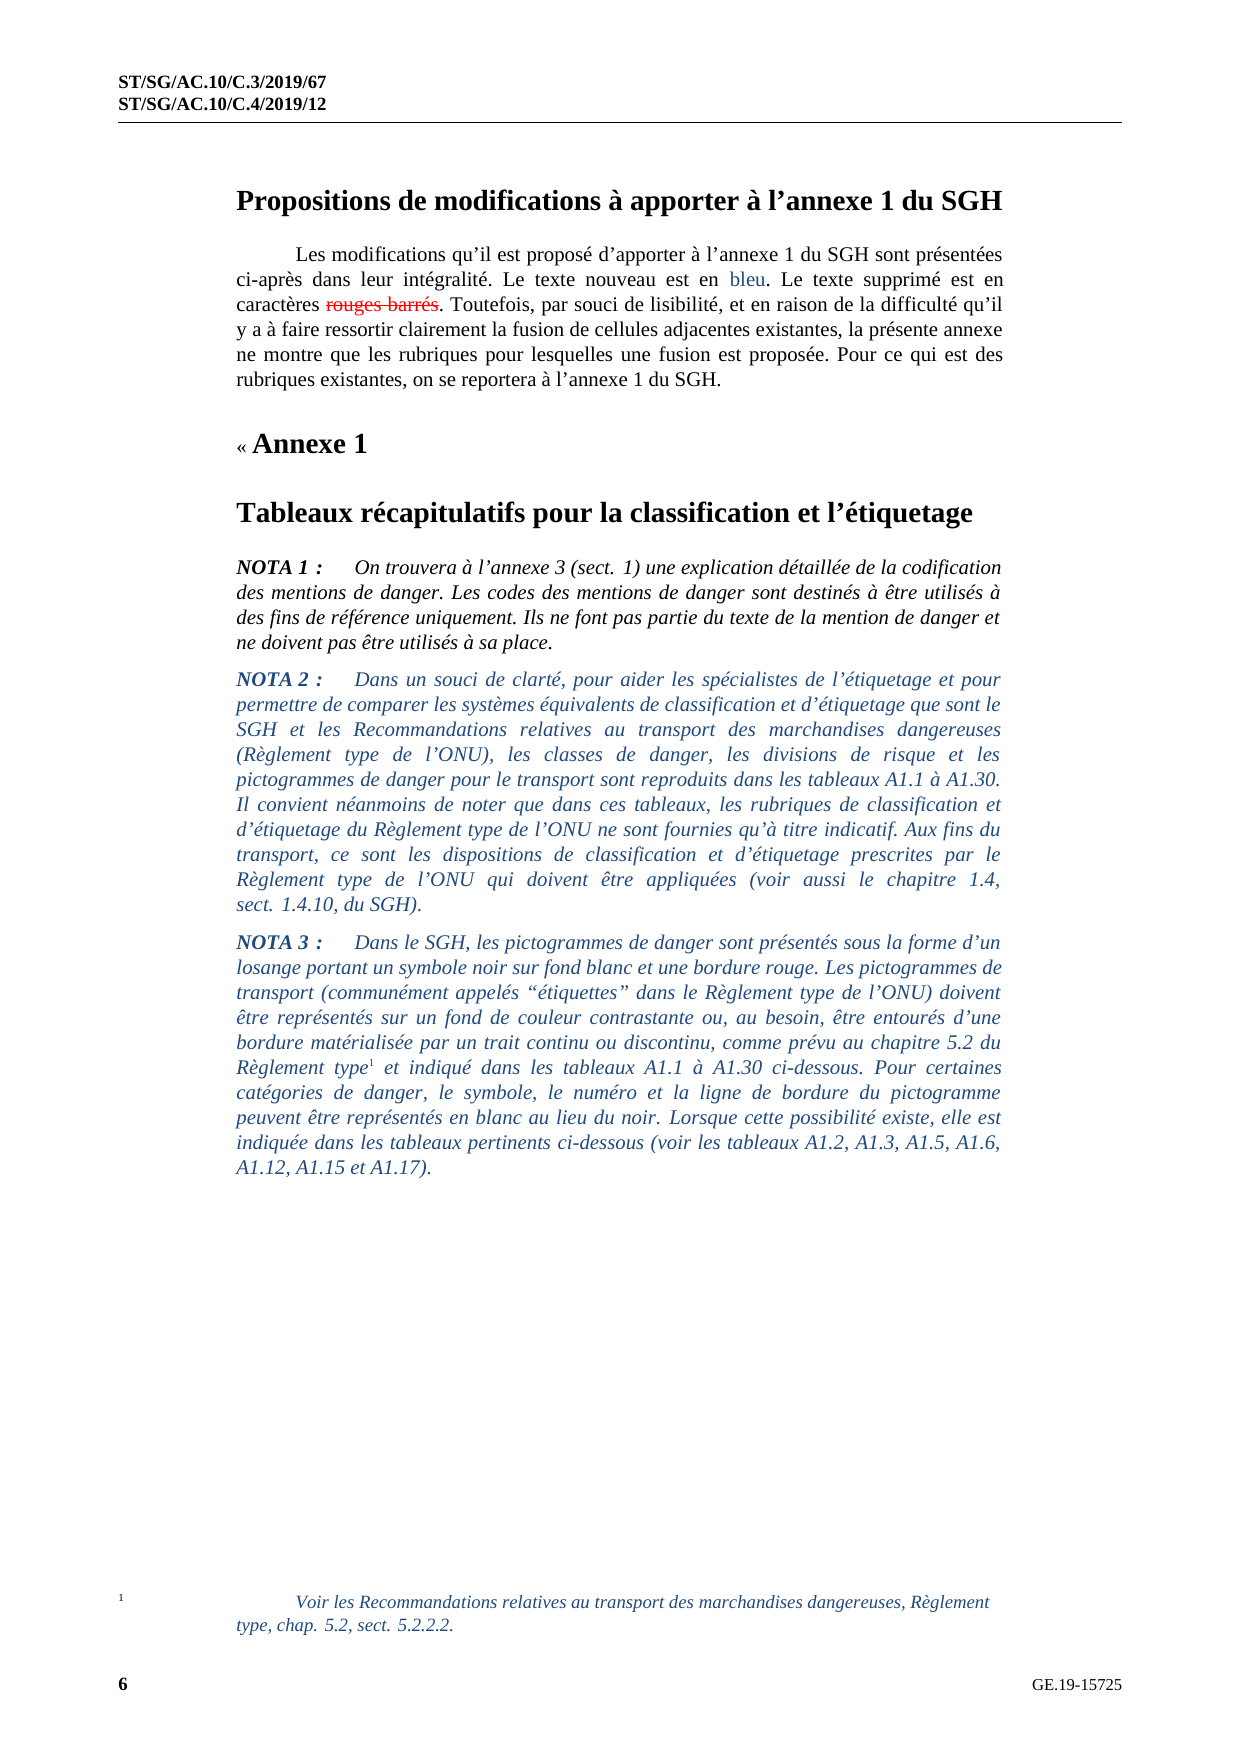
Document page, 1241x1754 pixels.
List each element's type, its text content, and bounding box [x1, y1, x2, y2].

text NOTA 1 : On trouvera à l’annexe 3 (sect. 1) une explication détaillée de la codification des mentions de danger. Les codes des mentions de danger sont destinés à être utilisés à des fins de référence uniquement. Ils ne font pas partie du texte de la mention de danger et ne doivent pas être utilisés à sa place. [236, 554, 1004, 654]
text NOTA 3 : Dans le SGH, les pictogrammes de danger sont présentés sous la forme d’un losange portant un symbole noir sur fond blanc et une bordure rouge. Les pictogrammes de transport (communément appelés “étiquettes” dans le Règlement type de l’ONU) doivent être représentés sur un fond de couleur contrastante ou, au besoin, être entourés d’une bordure matérialisée par un trait continu ou discontinu, comme prévu au chapitre 5.2 du Règlement type et indiqué dans les tableaux A1.1 à A1.30 ci-dessous. Pour certaines catégories de danger, le symbole, le numéro et la ligne de bordure du pictogramme peuvent être représentés en blanc au lieu du noir. Lorsque cette possibilité existe, elle est indiquée dans les tableaux pertinents ci-dessous (voir les tableaux A1.2, A1.3, A1.5, A1.6, A1.12, A1.15 et A1.17). [236, 929, 1004, 1179]
text Les modifications qu’il est proposé d’apporter à l’annexe 1 du SGH sont présentées ci-après dans leur intégralité. Le texte nouveau est en bleu. Le texte supprimé est en caractères rouges barrés. Toutefois, par souci de lisibilité, et en raison de la difficulté qu’il y a à faire ressortir clairement la fusion de cellules adjacentes existantes, la présente annexe ne montre que les rubriques pour lesquelles une fusion est proposée. Pour ce qui est des rubriques existantes, on se reportera à l’annexe 1 du SGH. [236, 241, 1004, 391]
text NOTA 2 : Dans un souci de clarté, pour aider les spécialistes de l’étiquetage et pour permettre de comparer les systèmes équivalents de classification et d’étiquetage que sont le SGH et les Recommandations relatives au transport des marchandises dangereuses (Règlement type de l’ONU), les classes de danger, les divisions de risque et les pictogrammes de danger pour le transport sont reproduits dans les tableaux A1.1 à A1.30. Il convient néanmoins de noter que dans ces tableaux, les rubriques de classification et d’étiquetage du Règlement type de l’ONU ne sont fournies qu’à titre indicatif. Aux fins du transport, ce sont les dispositions de classification et d’étiquetage prescrites par le Règlement type de l’ONU qui doivent être appliquées (voir aussi le chapitre 1.4, sect. 1.4.10, du SGH). [236, 666, 1004, 916]
text Propositions de modifications à apporter à l’annexe 1 du SGH [118, 185, 1004, 216]
text Tableaux récapitulatifs pour la classification et l’étiquetage [118, 498, 1004, 529]
text « Annexe 1 [118, 429, 1004, 460]
